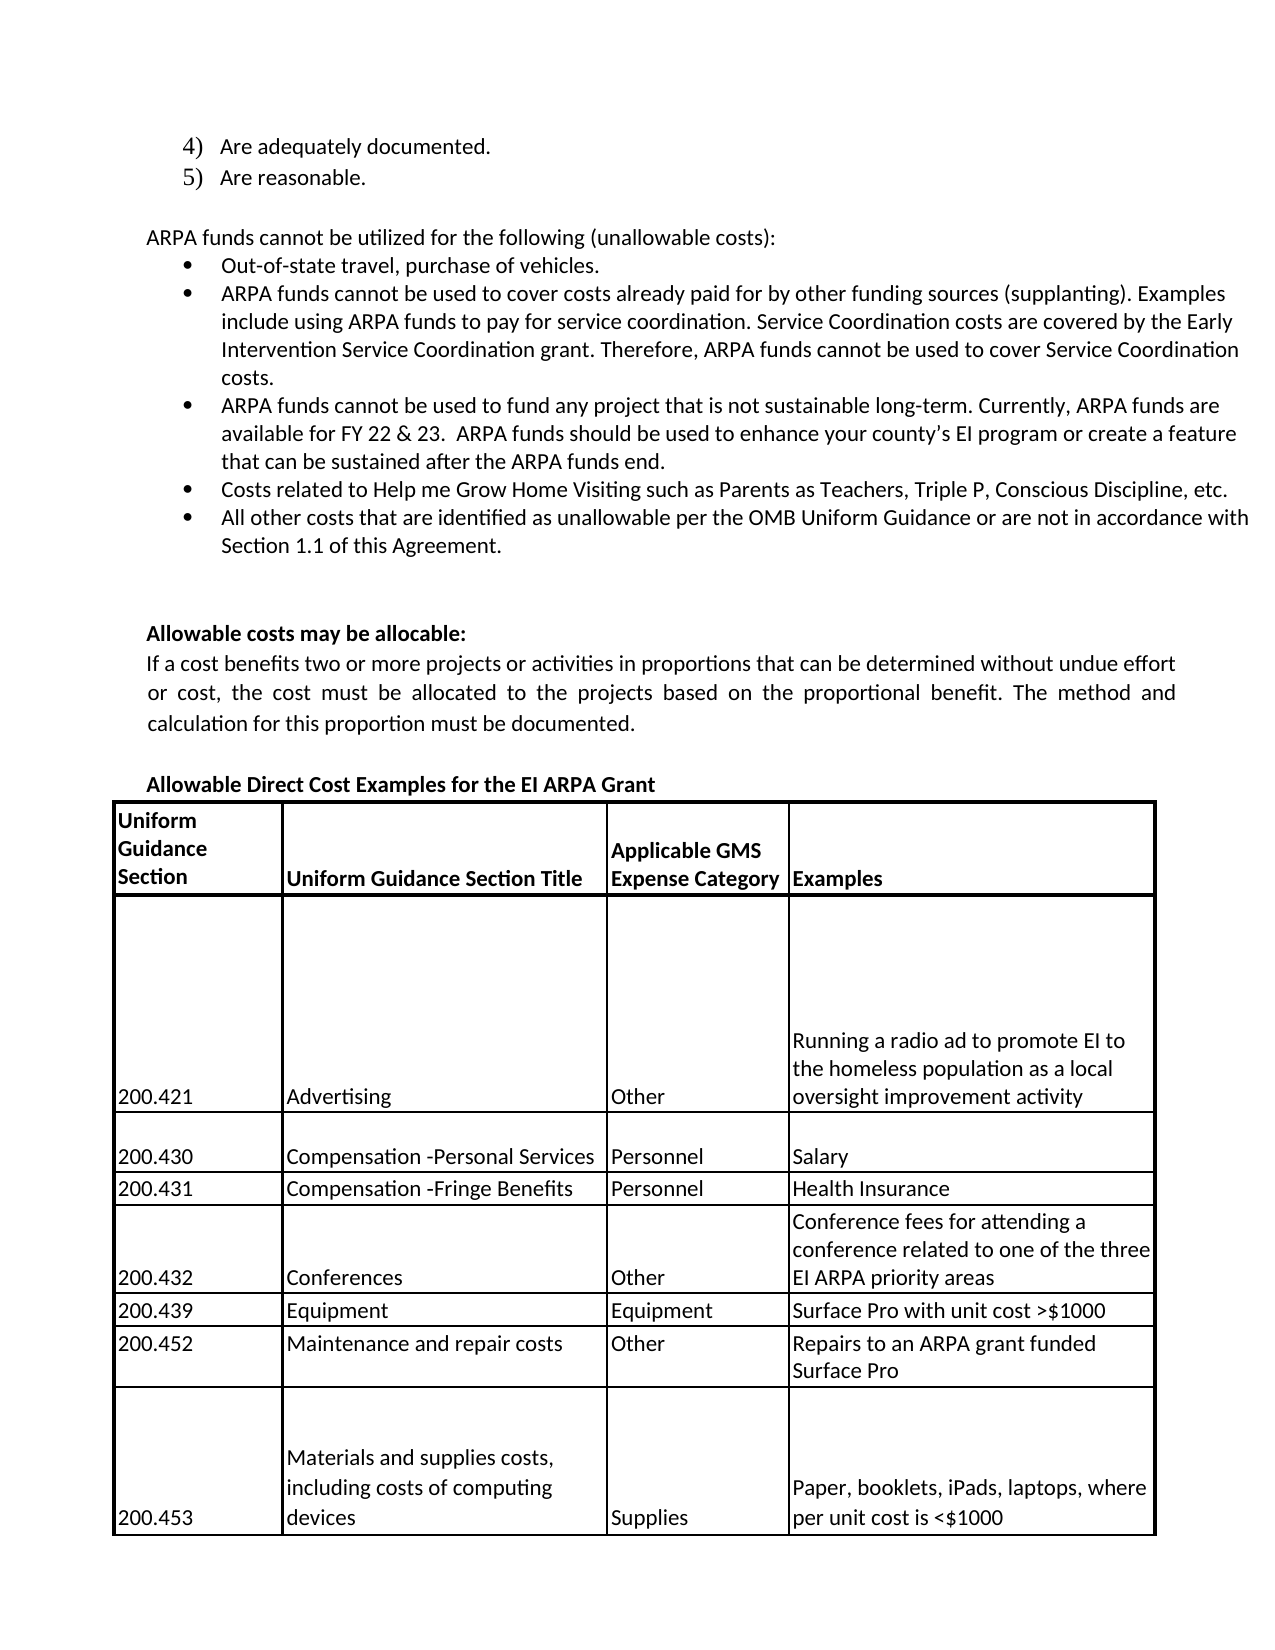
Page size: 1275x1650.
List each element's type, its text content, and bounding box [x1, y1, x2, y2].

table_cell Running a radio ad to promote EI to the homeless population as a local oversight improvement activity [790, 897, 1153, 1111]
table_header Examples [790, 804, 1153, 893]
table_cell Surface Pro with unit cost >$1000 [790, 1294, 1153, 1325]
table_cell Advertising [284, 897, 606, 1111]
table_cell 200.453 [116, 1388, 281, 1534]
list Costs related to Help me Grow Home Visiting such as Parents as Teachers, Triple P, Conscious Discipline, etc. [184, 475, 1255, 503]
table_cell 200.452 [116, 1327, 281, 1386]
table_cell 200.439 [116, 1294, 281, 1325]
table_cell Conference fees for attending a conference related to one of the three EI ARPA priority areas [790, 1206, 1153, 1292]
table_cell Compensation ‐Fringe Benefits [284, 1173, 606, 1203]
table_header Uniform Guidance Section [116, 804, 281, 893]
table_cell Maintenance and repair costs [284, 1327, 606, 1386]
table_header Uniform Guidance Section Title [284, 804, 606, 893]
table_cell 200.421 [116, 897, 281, 1111]
list ARPA funds cannot be used to cover costs already paid for by other funding sources (supplanting). Examples include using ARPA funds to pay for service coordination. Service Coordination costs are covered by the Early Intervention Service Coordination grant. Therefore, ARPA funds cannot be used to cover Service Coordination costs. [184, 279, 1255, 391]
text Allowable Direct Cost Examples for the EI ARPA Grant [146, 770, 1255, 798]
table_cell Personnel [608, 1173, 788, 1203]
table_cell 200.432 [116, 1206, 281, 1292]
table_cell Other [608, 1327, 788, 1386]
table_cell Health Insurance [790, 1173, 1153, 1203]
table_cell 200.431 [116, 1173, 281, 1203]
table_cell Other [608, 897, 788, 1111]
text Allowable costs may be allocable: [146, 619, 1179, 648]
table_cell Supplies [608, 1388, 788, 1534]
list Are adequately documented. [182, 131, 1179, 160]
table_cell Conferences [284, 1206, 606, 1292]
table_cell 200.430 [116, 1113, 281, 1171]
table_cell Personnel [608, 1113, 788, 1171]
list ARPA funds cannot be used to fund any project that is not sustainable long-term. Currently, ARPA funds are available for FY 22 & 23. ARPA funds should be used to enhance your county’s EI program or create a feature that can be sustained after the ARPA funds end. [184, 391, 1255, 475]
table_cell Other [608, 1206, 788, 1292]
list Are reasonable. [182, 162, 1179, 191]
list Out-of-state travel, purchase of vehicles. [184, 251, 1255, 279]
text If a cost benefits two or more projects or activities in proportions that can be determined without undue effort or cost, the cost must be allocated to the projects based on the proportional benefit. The method and calculation for this proportion must be documented. [146, 649, 1179, 738]
table_cell Paper, booklets, iPads, laptops, where per unit cost is <$1000 [790, 1388, 1153, 1534]
table_header Applicable GMS Expense Category [608, 804, 788, 893]
table_cell Equipment [608, 1294, 788, 1325]
table_cell Salary [790, 1113, 1153, 1171]
table_cell Repairs to an ARPA grant funded Surface Pro [790, 1327, 1153, 1386]
list All other costs that are identified as unallowable per the OMB Uniform Guidance or are not in accordance with Section 1.1 of this Agreement. [184, 503, 1255, 559]
table_cell Materials and supplies costs, including costs of computing devices [284, 1388, 606, 1534]
table_cell Compensation -Personal Services [284, 1113, 606, 1171]
table_cell Equipment [284, 1294, 606, 1325]
text ARPA funds cannot be utilized for the following (unallowable costs): [146, 223, 1255, 251]
